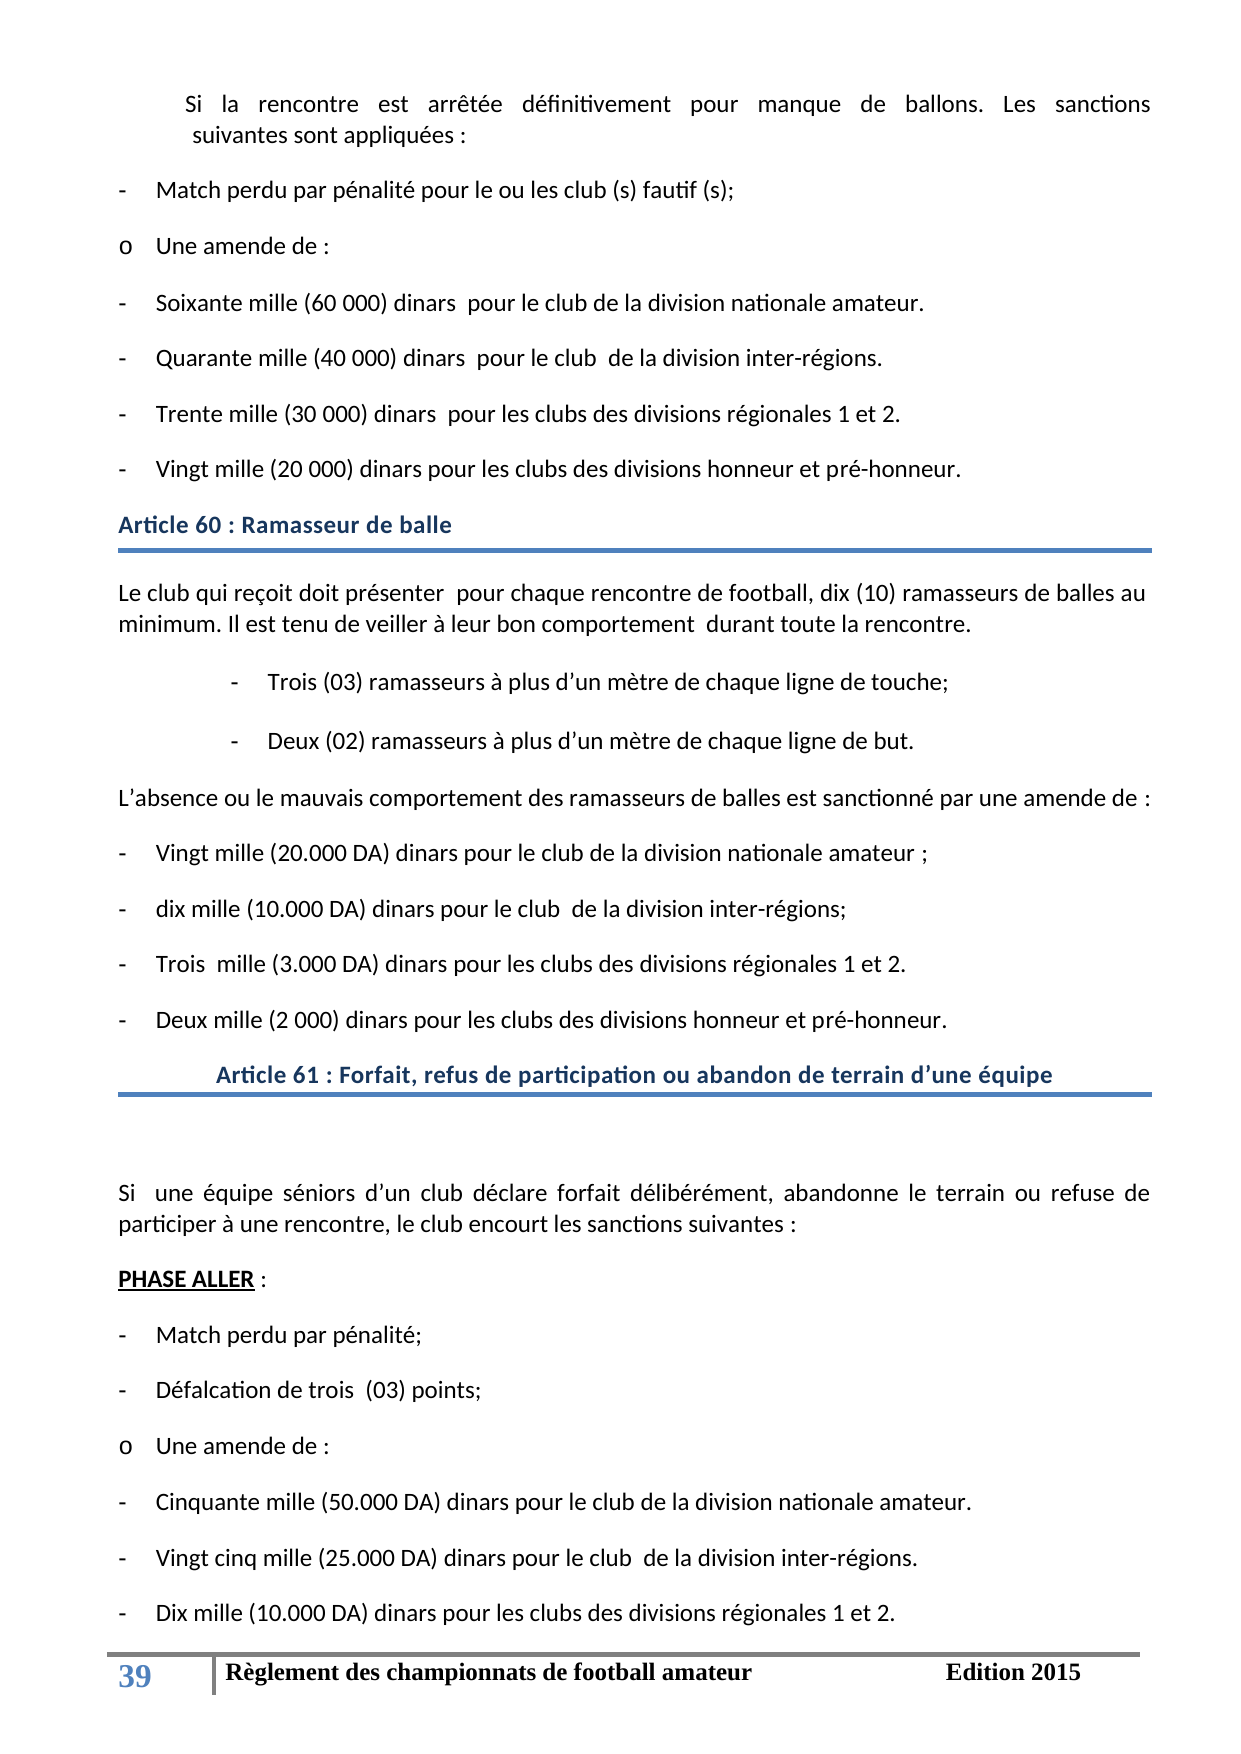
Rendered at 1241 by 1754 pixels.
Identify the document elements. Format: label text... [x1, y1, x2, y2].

list Une amende de : [118, 230, 1152, 262]
list dix mille (10.000 DA) dinars pour le club de la division inter-régions; [118, 893, 1152, 923]
list Vingt mille (20 000) dinars pour les clubs des divisions honneur et pré-honneur. [118, 453, 1152, 484]
list Trois mille (3.000 DA) dinars pour les clubs des divisions régionales 1 et 2. [118, 948, 1152, 979]
list Défalcation de trois (03) points; [118, 1374, 1152, 1405]
text Article 61 : Forfait, refus de participation ou abandon de terrain d’une équipe [118, 1059, 1152, 1092]
text Si une équipe séniors d’un club déclare forfait délibérément, abandonne le terrain ou refuse de participer à une rencontre, le club encourt les sanctions suivantes : [118, 1177, 1152, 1238]
list Trente mille (30 000) dinars pour les clubs des divisions régionales 1 et 2. [118, 398, 1152, 428]
list Vingt mille (20.000 DA) dinars pour le club de la division nationale amateur ; [118, 837, 1152, 868]
text Le club qui reçoit doit présenter pour chaque rencontre de football, dix (10) ramasseurs de balles au minimum. Il est tenu de veiller à leur bon comportement durant toute la rencontre. [118, 578, 1148, 639]
list Match perdu par pénalité pour le ou les club (s) fautif (s); [118, 175, 1152, 205]
list Deux (02) ramasseurs à plus d’un mètre de chaque ligne de but. [230, 723, 1148, 757]
list Match perdu par pénalité; [118, 1319, 1152, 1349]
list Soixante mille (60 000) dinars pour le club de la division nationale amateur. [118, 287, 1152, 317]
text PHASE ALLER : [118, 1263, 1152, 1294]
list Trois (03) ramasseurs à plus d’un mètre de chaque ligne de touche; [230, 664, 1148, 698]
title Article 60 : Ramasseur de balle [118, 509, 1152, 548]
list Une amende de : [118, 1430, 1152, 1462]
list Deux mille (2 000) dinars pour les clubs des divisions honneur et pré-honneur. [118, 1004, 1152, 1034]
text L’absence ou le mauvais comportement des ramasseurs de balles est sanctionné par une amende de : [118, 782, 1152, 812]
text Si la rencontre est arrêtée définitivement pour manque de ballons. Les sanctions suivantes sont appliquées : [185, 89, 1152, 150]
list Vingt cinq mille (25.000 DA) dinars pour le club de la division inter-régions. [118, 1542, 1152, 1573]
list Cinquante mille (50.000 DA) dinars pour le club de la division nationale amateur. [118, 1487, 1152, 1517]
list Quarante mille (40 000) dinars pour le club de la division inter-régions. [118, 342, 1152, 373]
list Dix mille (10.000 DA) dinars pour les clubs des divisions régionales 1 et 2. [118, 1598, 1152, 1628]
